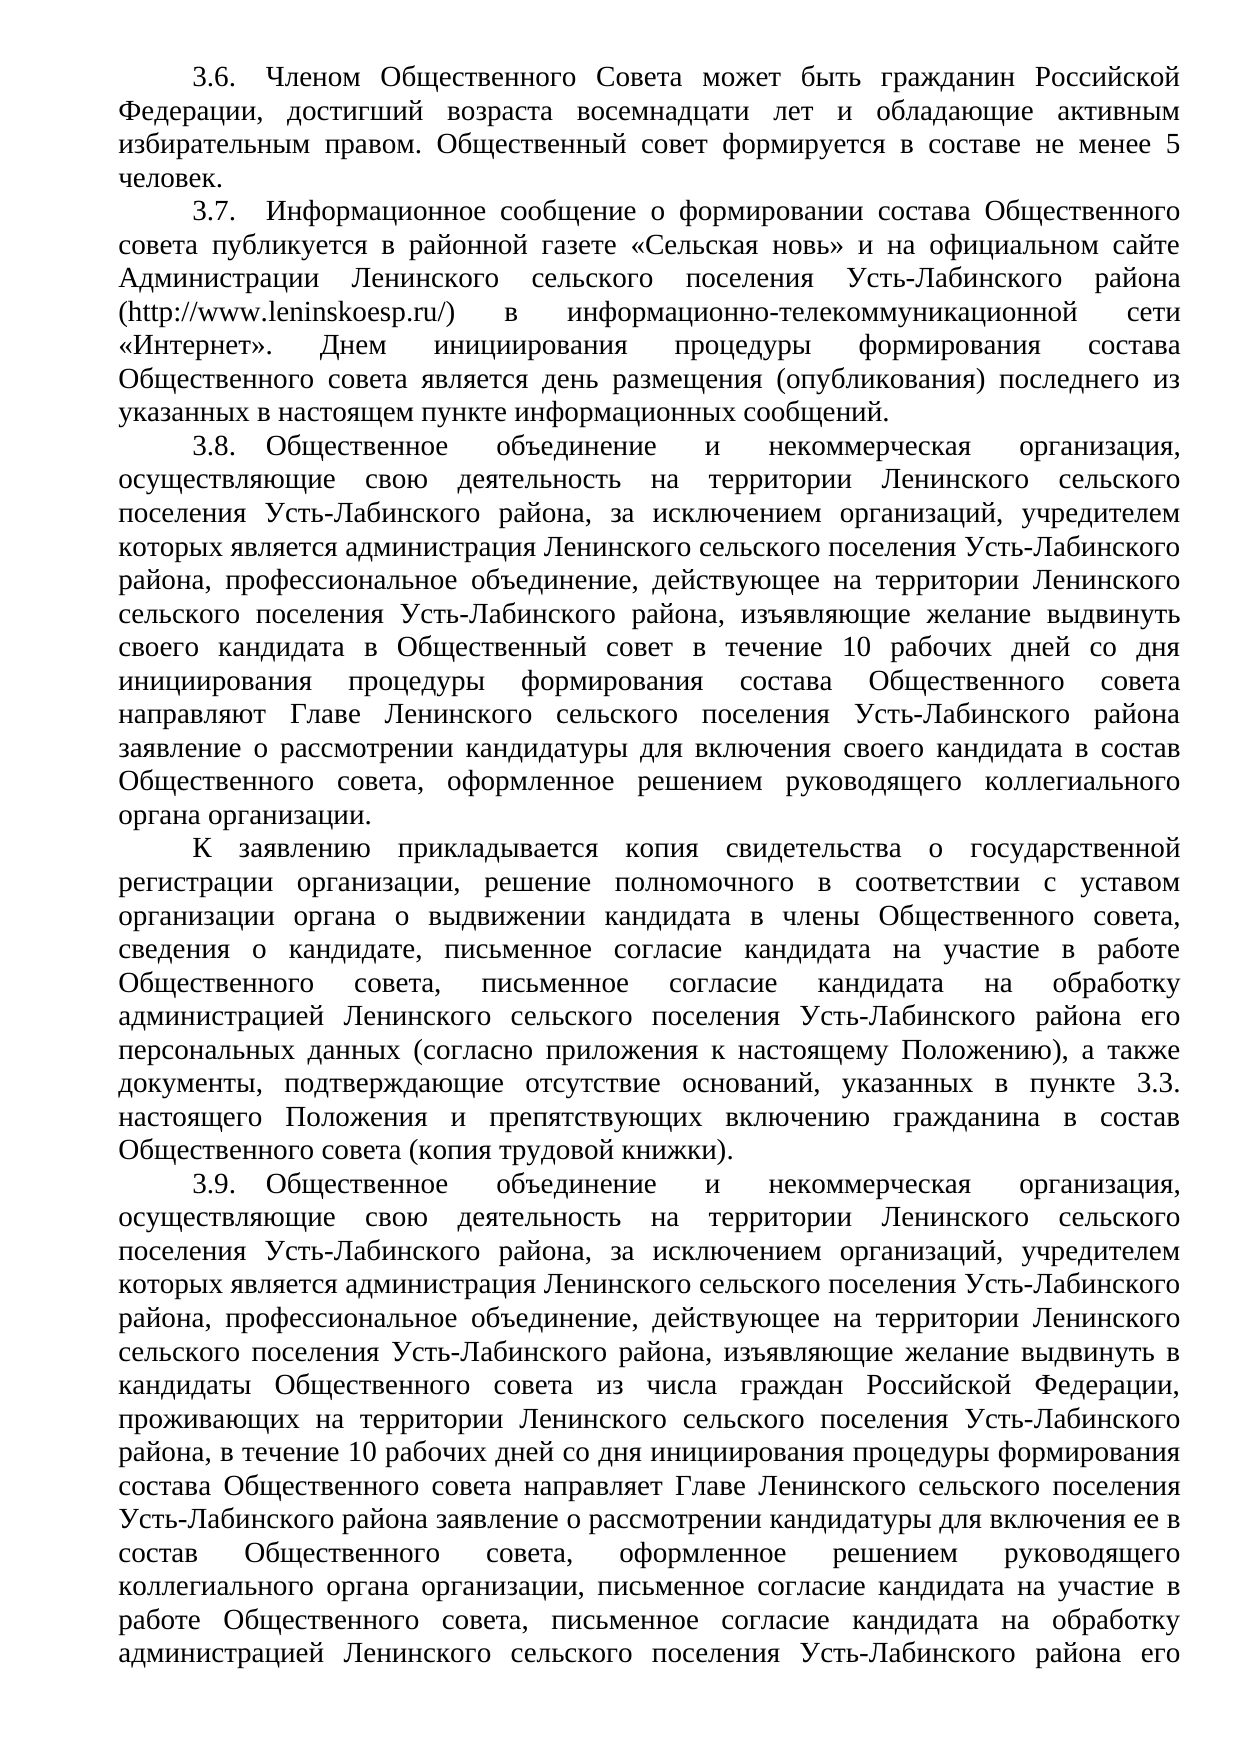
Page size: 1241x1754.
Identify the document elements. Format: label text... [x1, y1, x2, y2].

list Членом Общественного Совета может быть гражданин Российской Федерации, достигший возраста восемнадцати лет и обладающие активным избирательным правом. Общественный совет формируется в составе не менее 5 человек. [118, 59, 1181, 193]
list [118, 1166, 1181, 1669]
text К заявлению прикладывается копия свидетельства о государственной регистрации организации, решение полномочного в соответствии с уставом организации органа о выдвижении кандидата в члены Общественного совета, сведения о кандидате, письменное согласие кандидата на участие в работе Общественного совета, письменное согласие кандидата на обработку администрацией Ленинского сельского поселения Усть-Лабинского района его персональных данных (согласно приложения к настоящему Положению), а также документы, подтверждающие отсутствие оснований, указанных в пункте 3.3. настоящего Положения и препятствующих включению гражданина в состав Общественного совета (копия трудовой книжки). [118, 831, 1181, 1166]
list Общественное объединение и некоммерческая организация, осуществляющие свою деятельность на территории Ленинского сельского поселения Усть-Лабинского района, за исключением организаций, учредителем которых является администрация Ленинского сельского поселения Усть-Лабинского района, профессиональное объединение, действующее на территории Ленинского сельского поселения Усть-Лабинского района, изъявляющие желание выдвинуть своего кандидата в Общественный совет в течение 10 рабочих дней со дня инициирования процедуры формирования состава Общественного совета направляют Главе Ленинского сельского поселения Усть-Лабинского района заявление о рассмотрении кандидатуры для включения своего кандидата в состав Общественного совета, оформленное решением руководящего коллегиального органа организации. [118, 428, 1181, 831]
list Информационное сообщение о формировании состава Общественного совета публикуется в районной газете «Сельская новь» и на официальном сайте Администрации Ленинского сельского поселения Усть-Лабинского района (http://www.leninskoesp.ru/) в информационно-телекоммуникационной сети «Интернет». Днем инициирования процедуры формирования состава Общественного совета является день размещения (опубликования) последнего из указанных в настоящем пункте информационных сообщений. [118, 193, 1181, 428]
